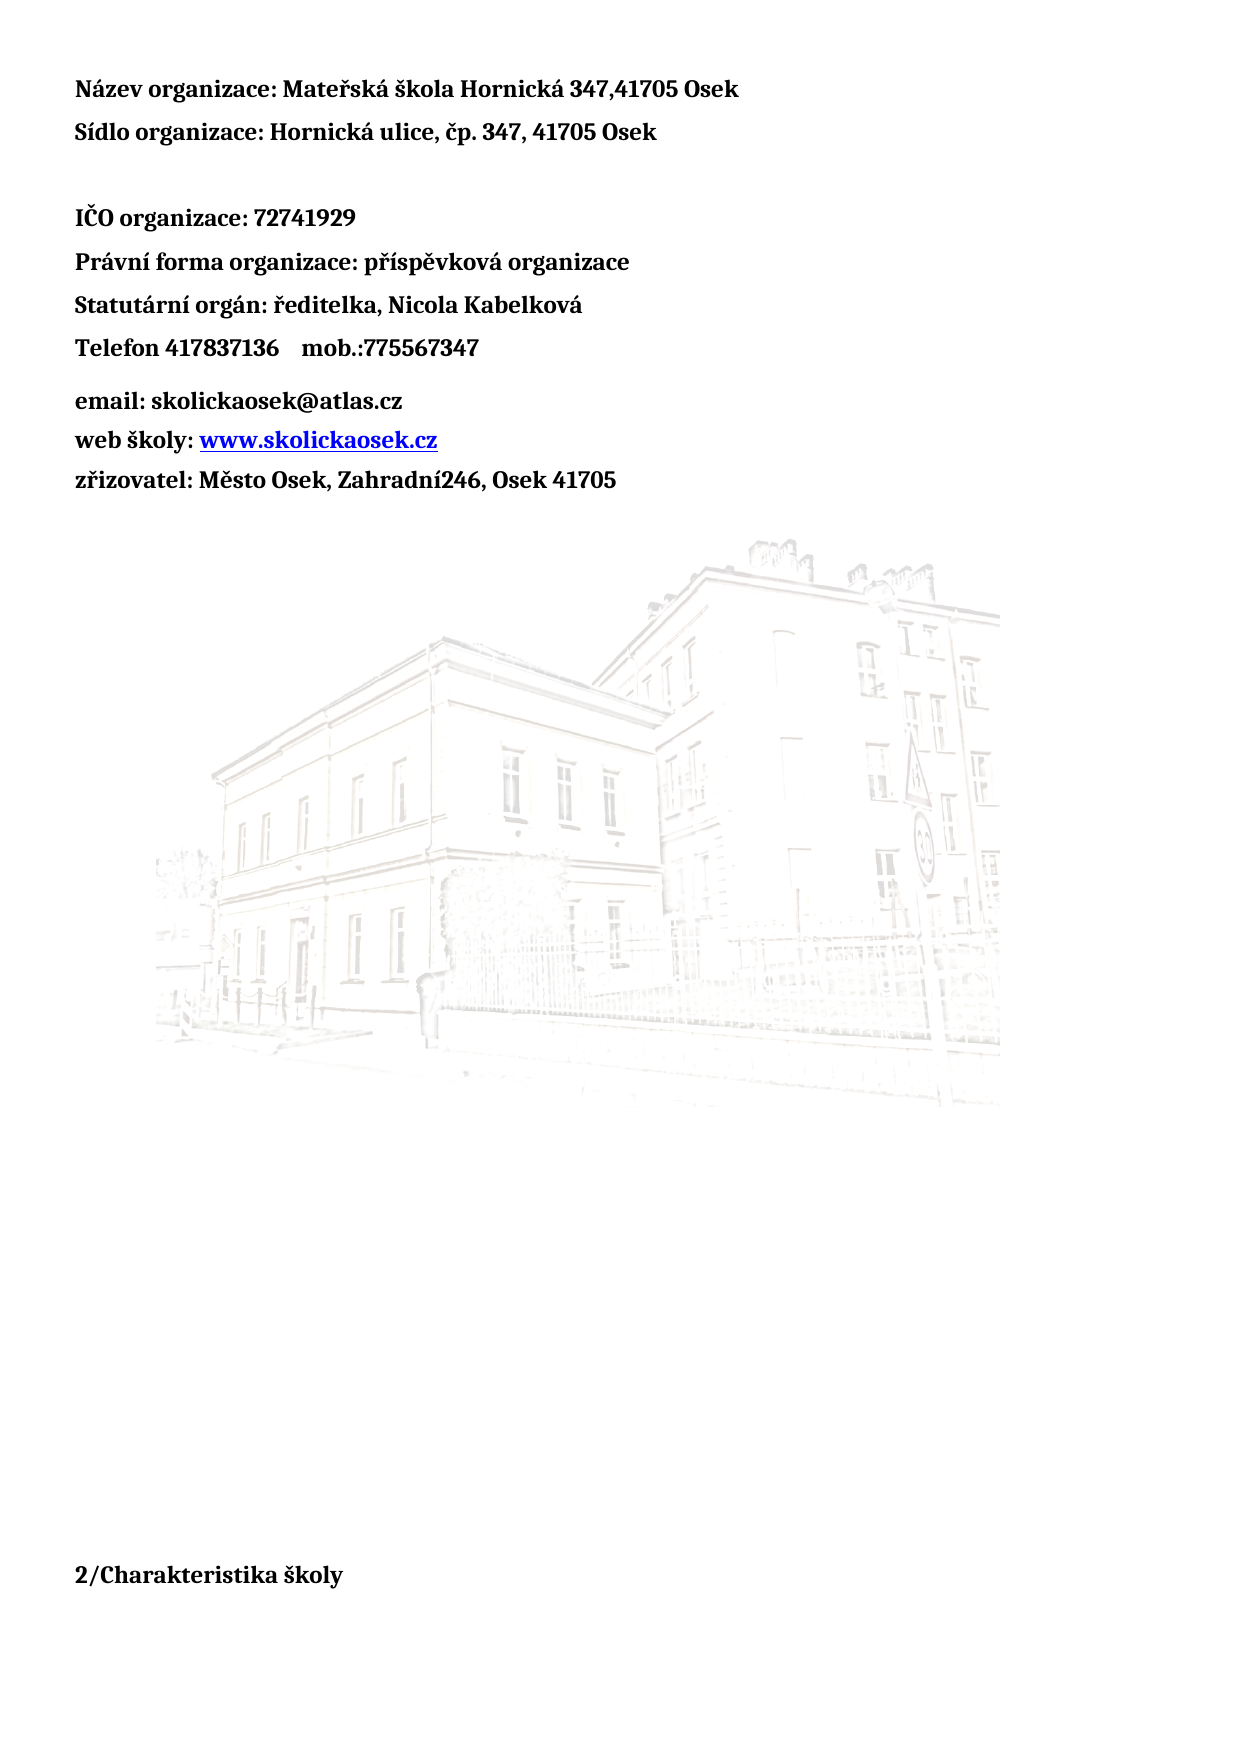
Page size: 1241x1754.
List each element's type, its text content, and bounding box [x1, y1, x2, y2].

text Název organizace: Mateřská škola Hornická 347,41705 Osek [75, 75, 1165, 104]
text web školy: www.skolickaosek.cz [75, 426, 1165, 455]
text Statutární orgán: ředitelka, Nicola Kabelková [75, 291, 1165, 319]
text Sídlo organizace: Hornická ulice, čp. 347, 41705 Osek [75, 118, 1165, 147]
text 2/Charakteristika školy [75, 1561, 1165, 1589]
text email: skolickaosek@atlas.cz [75, 387, 1165, 416]
text Právní forma organizace: příspěvková organizace [75, 247, 1165, 276]
text zřizovatel: Město Osek, Zahradní246, Osek 41705 [75, 466, 1165, 494]
text IČO organizace: 72741929 [75, 204, 1165, 233]
text Telefon 417837136 mob.:775567347 [75, 334, 1165, 362]
